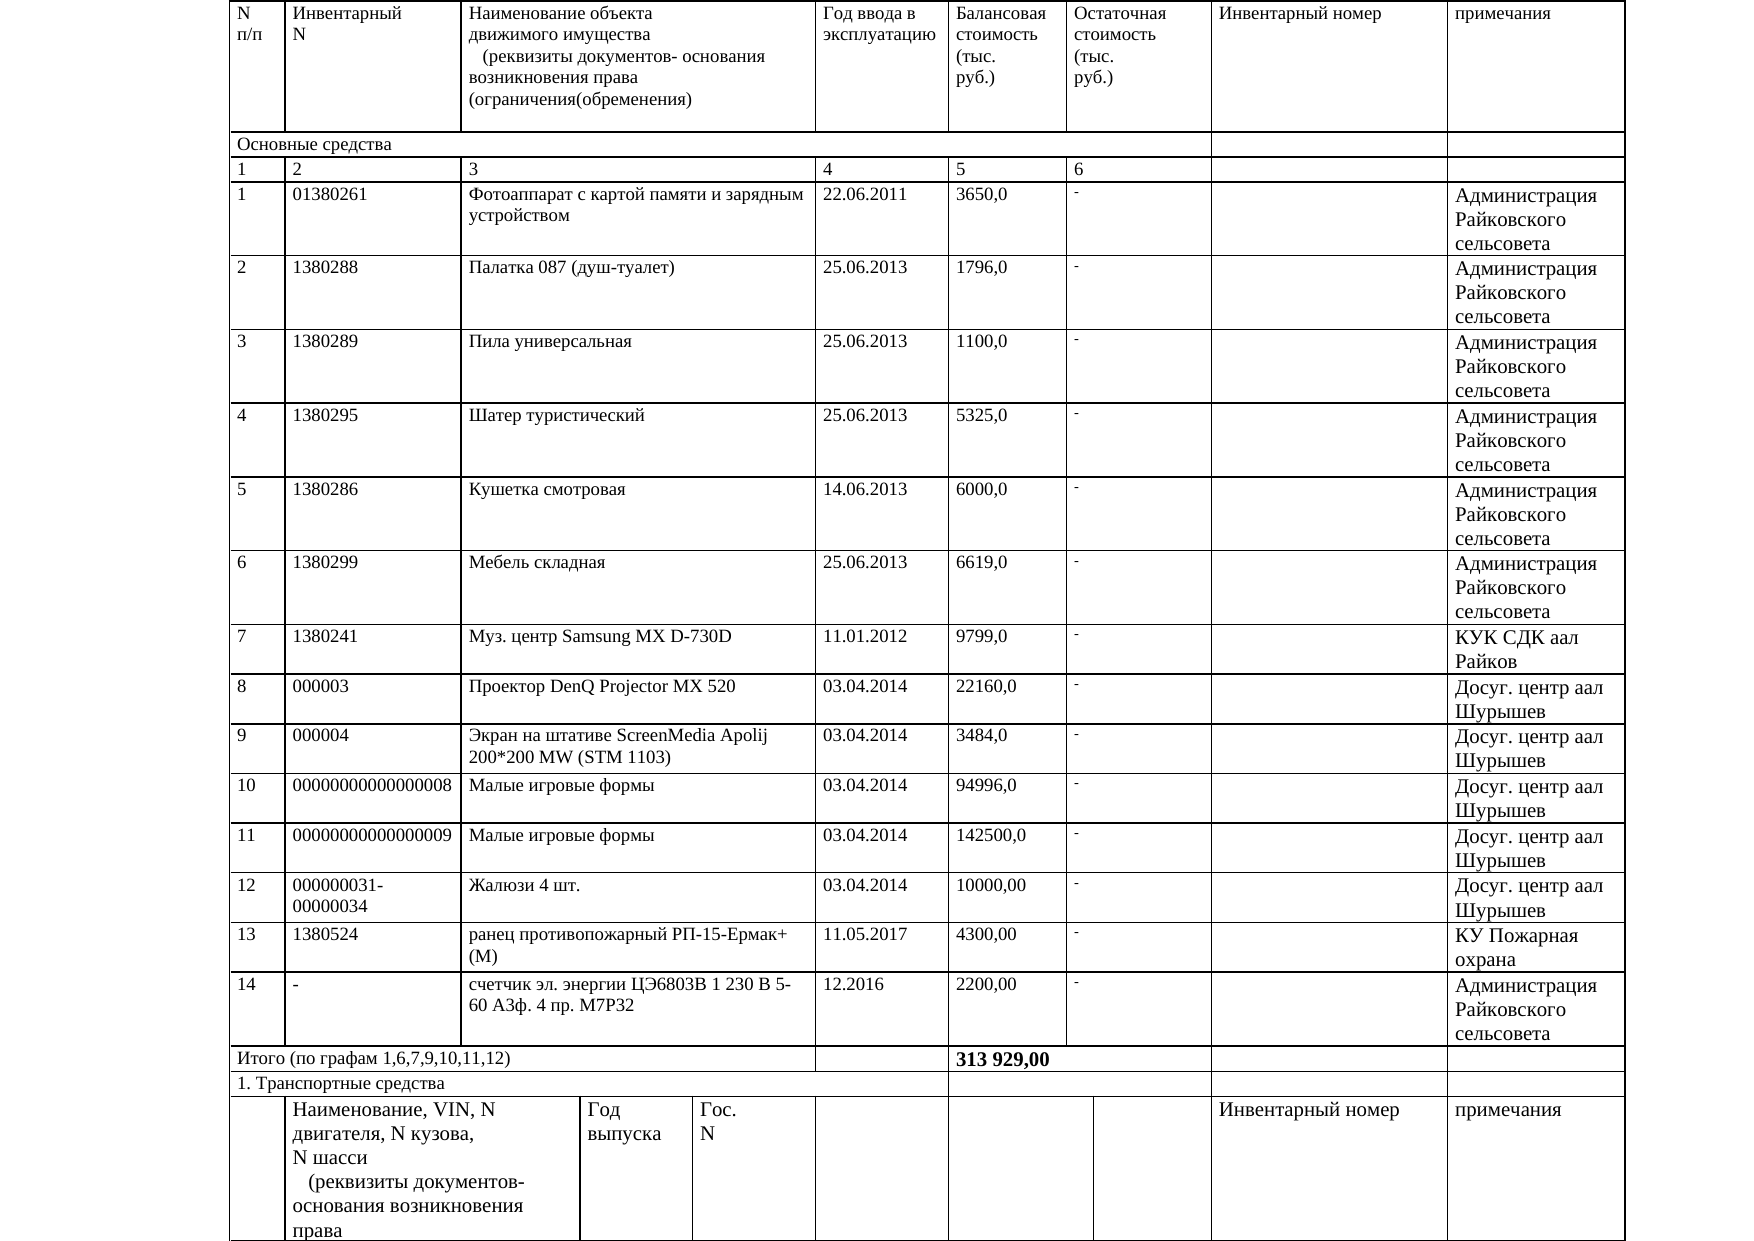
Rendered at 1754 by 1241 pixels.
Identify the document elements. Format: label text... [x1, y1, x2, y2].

table_header Инвентарный номер [1212, 2, 1447, 131]
table_header Остаточная стоимость (тыс. руб.) [1067, 2, 1211, 131]
table_cell 11 [230, 823, 284, 872]
table_cell Итого (по графам 1,6,7,9,10,11,12) [230, 1046, 815, 1071]
table_cell 03.04.2014 [816, 675, 948, 723]
table_cell 3 [230, 330, 284, 402]
table_cell 22.06.2011 [816, 183, 948, 255]
table_cell Мебель складная [462, 551, 815, 623]
table_cell [1212, 1047, 1447, 1071]
table_cell - [1067, 923, 1211, 971]
table_cell - [1067, 183, 1211, 255]
table_cell Администрация Райковского сельсовета [1448, 478, 1624, 550]
table_cell 1796,0 [949, 256, 1066, 328]
table_cell КУ Пожарная охрана [1448, 923, 1624, 971]
table_cell 00000000000000009 [286, 824, 460, 872]
table_cell счетчик эл. энергии ЦЭ6803В 1 230 В 5-60 А3ф. 4 пр. М7Р32 [462, 973, 815, 1045]
table_cell 6 [230, 551, 284, 623]
table_cell Администрация Райковского сельсовета [1448, 183, 1624, 255]
table_cell 8 [230, 674, 284, 723]
table_cell Жалюзи 4 шт. [462, 873, 815, 922]
table_cell [1212, 625, 1447, 673]
table_cell [1212, 774, 1447, 822]
table_cell [1212, 404, 1447, 476]
table_cell 3 [462, 158, 815, 181]
table_cell КУК СДК аал Райков [1448, 625, 1624, 673]
table_cell 01380261 [286, 183, 460, 255]
table_cell 9 [230, 724, 284, 772]
table_cell 1380241 [286, 625, 460, 673]
table_cell Фотоаппарат с картой памяти и зарядным устройством [462, 183, 815, 255]
table_cell Администрация Райковского сельсовета [1448, 256, 1624, 328]
table_cell 1380299 [286, 551, 460, 623]
table_cell 03.04.2014 [816, 774, 948, 822]
table_cell [949, 1097, 1093, 1240]
table_header Балансовая стоимость (тыс. руб.) [949, 2, 1066, 131]
table_cell [1212, 158, 1447, 181]
table_cell - [1067, 873, 1211, 922]
table_cell 313 929,00 [949, 1047, 1211, 1071]
table_cell 000004 [286, 725, 460, 772]
table_header Год ввода в эксплуатацию [816, 2, 948, 131]
table_cell - [1067, 330, 1211, 402]
table_cell [1212, 725, 1447, 772]
table_cell 12 [230, 873, 284, 922]
table_header Инвентарный N [286, 2, 460, 131]
table_cell 1380286 [286, 478, 460, 550]
table_cell 1380524 [286, 923, 460, 971]
table_cell 000000031-00000034 [286, 873, 460, 922]
table_cell 03.04.2014 [816, 725, 948, 772]
table_cell [230, 1097, 284, 1240]
table_cell [1212, 1072, 1447, 1096]
table_cell 11.01.2012 [816, 625, 948, 673]
table_cell 14 [230, 972, 284, 1045]
table_cell 22160,0 [949, 675, 1066, 723]
table_cell [1448, 133, 1624, 156]
table_cell [1212, 873, 1447, 922]
table_header N п/п [230, 2, 284, 131]
table_cell Шатер туристический [462, 404, 815, 476]
table_cell 25.06.2013 [816, 330, 948, 402]
table_cell 9799,0 [949, 625, 1066, 673]
table_cell Палатка 087 (душ-туалет) [462, 256, 815, 328]
table_cell 4300,00 [949, 923, 1066, 971]
table_cell [1212, 973, 1447, 1045]
table_cell [1448, 1072, 1624, 1096]
table_cell - [1067, 675, 1211, 723]
table_cell [1212, 824, 1447, 872]
table_header примечания [1448, 2, 1624, 131]
table_cell 1100,0 [949, 330, 1066, 402]
table_cell [949, 1072, 1211, 1096]
table_cell [816, 1097, 948, 1240]
table_cell Администрация Райковского сельсовета [1448, 973, 1624, 1045]
table_cell Администрация Райковского сельсовета [1448, 330, 1624, 402]
table_cell 2 [286, 158, 460, 181]
table_cell 1 [230, 182, 284, 255]
table_cell [1094, 1097, 1211, 1240]
table_cell ранец противопожарный РП-15-Ермак+ (М) [462, 923, 815, 971]
table_cell Пила универсальная [462, 330, 815, 402]
table_cell Досуг. центр аал Шурышев [1448, 774, 1624, 822]
table_cell 4 [816, 158, 948, 181]
table_cell 2 [230, 256, 284, 328]
table_cell 6000,0 [949, 478, 1066, 550]
table_cell 5 [230, 477, 284, 550]
table_cell 10 [230, 774, 284, 822]
table_cell 3484,0 [949, 725, 1066, 772]
table_cell 94996,0 [949, 774, 1066, 822]
table_cell Администрация Райковского сельсовета [1448, 404, 1624, 476]
table_header Наименование объекта движимого имущества (реквизиты документов- основания возникновения права (ограничения(обременения) [462, 2, 815, 131]
table_cell 1380295 [286, 404, 460, 476]
table_cell - [1067, 973, 1211, 1045]
table_cell 000003 [286, 675, 460, 723]
table_cell Экран на штативе ScreenMedia Apolij 200*200 MW (STM 1103) [462, 725, 815, 772]
table_cell 25.06.2013 [816, 551, 948, 623]
table_cell - [1067, 725, 1211, 772]
table_cell [1212, 133, 1447, 156]
table_cell Гос. N [693, 1097, 815, 1240]
table_cell 03.04.2014 [816, 873, 948, 922]
table_cell Малые игровые формы [462, 774, 815, 822]
table_cell [816, 1047, 948, 1071]
table_cell Досуг. центр аал Шурышев [1448, 824, 1624, 872]
table_cell 4 [230, 403, 284, 476]
table_cell [1212, 478, 1447, 550]
table_cell Администрация Райковского сельсовета [1448, 551, 1624, 623]
table_cell Досуг. центр аал Шурышев [1448, 725, 1624, 772]
table_cell 13 [230, 923, 284, 971]
table_cell 142500,0 [949, 824, 1066, 872]
table_cell - [1067, 256, 1211, 328]
table_cell - [1067, 478, 1211, 550]
table_cell 6 [1067, 158, 1211, 181]
table_cell Инвентарный номер [1212, 1097, 1447, 1240]
table_cell - [1067, 551, 1211, 623]
table_cell - [1067, 404, 1211, 476]
table_cell 1 [230, 157, 284, 181]
table_cell Основные средства [230, 132, 1211, 156]
table_cell 3650,0 [949, 183, 1066, 255]
table_cell 2200,00 [949, 973, 1066, 1045]
table_cell [1212, 183, 1447, 255]
table_cell - [286, 973, 460, 1045]
table_cell 1380288 [286, 256, 460, 328]
table_cell 5 [949, 158, 1066, 181]
table_cell 5325,0 [949, 404, 1066, 476]
table_cell [1212, 330, 1447, 402]
table_cell Кушетка смотровая [462, 478, 815, 550]
table_cell [1212, 923, 1447, 971]
table_cell Проектор DenQ Projector MX 520 [462, 675, 815, 723]
table_cell [1448, 158, 1624, 181]
table_cell 00000000000000008 [286, 774, 460, 822]
table_cell - [1067, 774, 1211, 822]
table_cell 25.06.2013 [816, 404, 948, 476]
table_cell [1212, 551, 1447, 623]
table_cell 1. Транспортные средства [230, 1072, 948, 1096]
table_cell Год выпуска [581, 1097, 692, 1240]
table_cell 6619,0 [949, 551, 1066, 623]
table_cell Малые игровые формы [462, 824, 815, 872]
table_cell примечания [1448, 1097, 1624, 1240]
table_cell [1212, 675, 1447, 723]
table_cell 11.05.2017 [816, 923, 948, 971]
table_cell 12.2016 [816, 973, 948, 1045]
table_cell Досуг. центр аал Шурышев [1448, 873, 1624, 922]
table_cell 10000,00 [949, 873, 1066, 922]
table_cell - [1067, 824, 1211, 872]
table_cell 14.06.2013 [816, 478, 948, 550]
table_cell 1380289 [286, 330, 460, 402]
table_cell - [1067, 625, 1211, 673]
table_cell Досуг. центр аал Шурышев [1448, 675, 1624, 723]
table_cell 03.04.2014 [816, 824, 948, 872]
table_cell 25.06.2013 [816, 256, 948, 328]
table_cell Наименование, VIN, N двигателя, N кузова, N шасси (реквизиты документов- основания возникновения права (ограничения(обременения) [286, 1097, 579, 1240]
table_cell [1448, 1047, 1624, 1071]
table_cell Муз. центр Samsung МХ D-730D [462, 625, 815, 673]
table_cell [1212, 256, 1447, 328]
table_cell 7 [230, 625, 284, 673]
